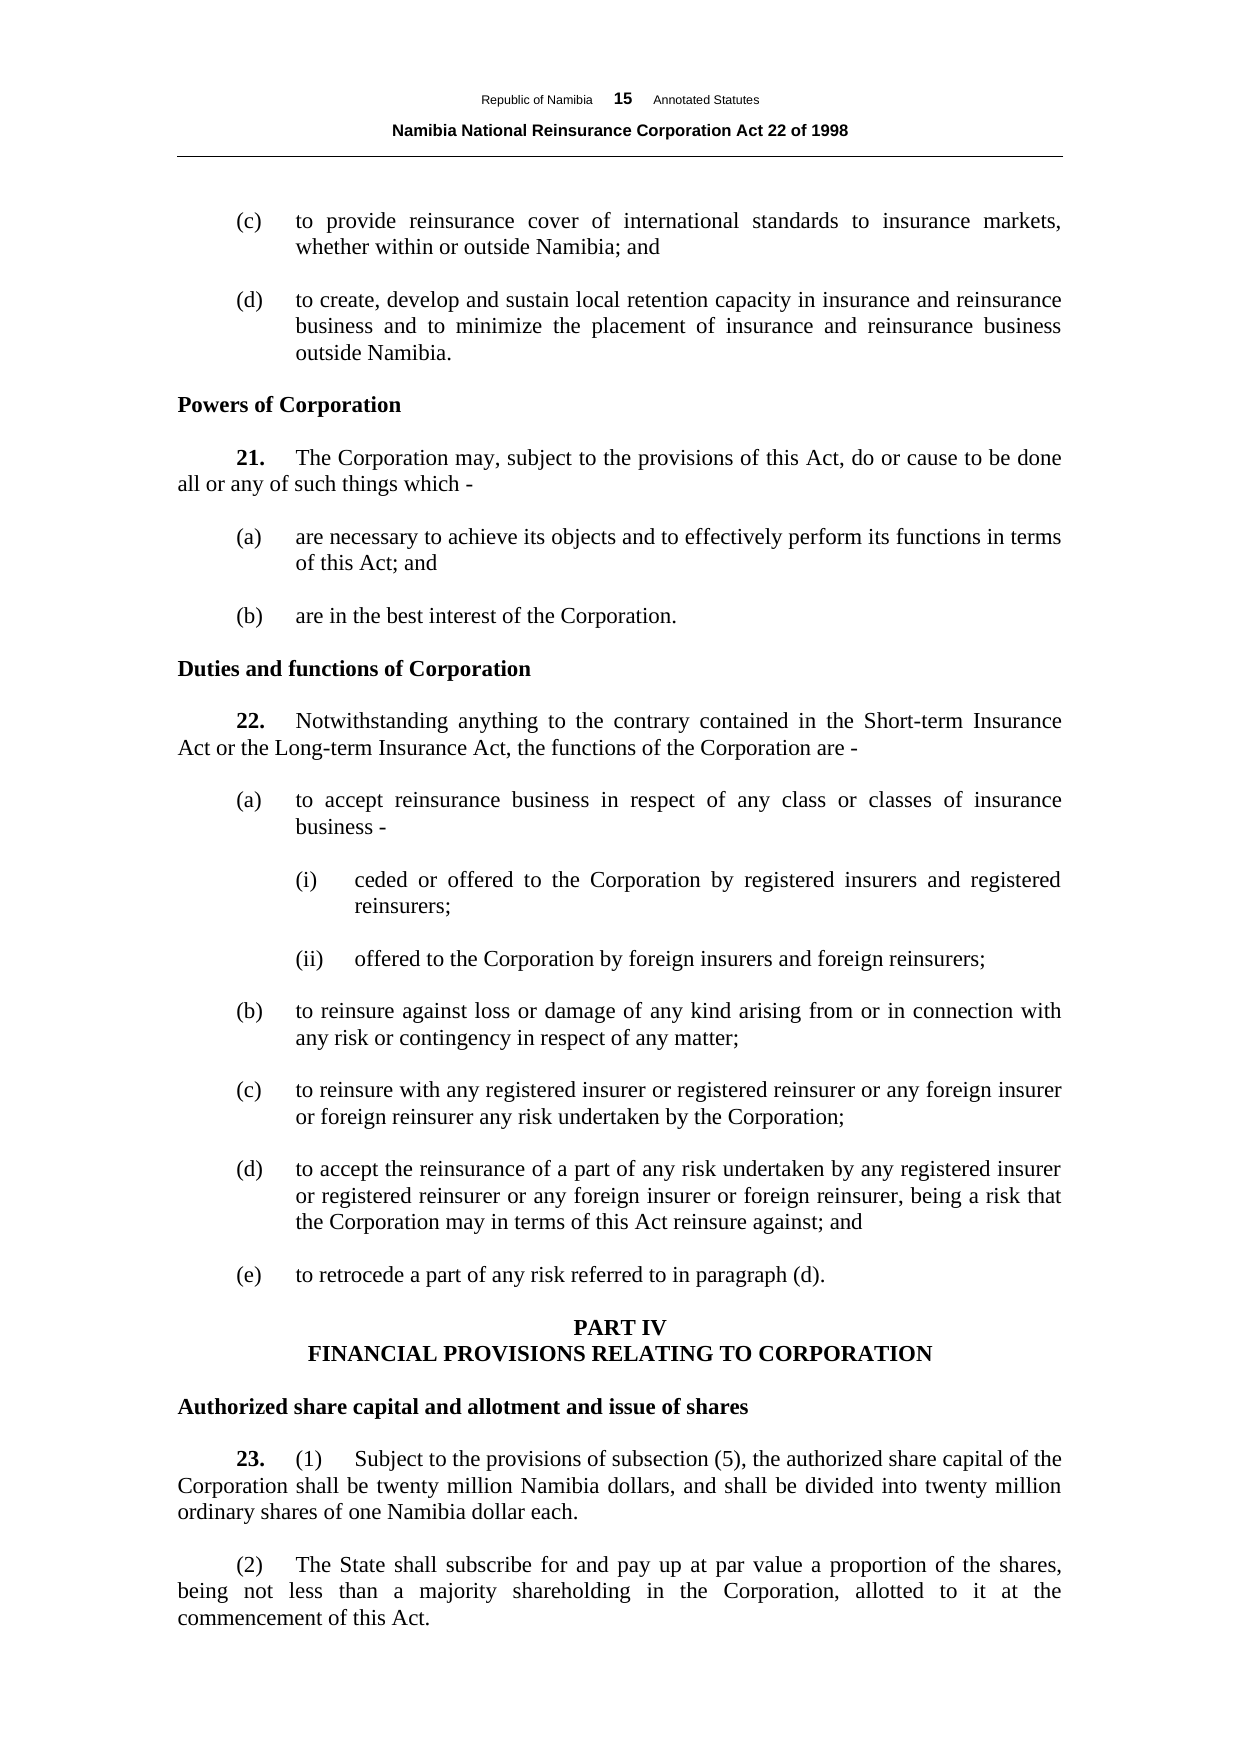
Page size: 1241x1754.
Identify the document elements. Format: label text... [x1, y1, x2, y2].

text Powers of Corporation [177, 391, 1063, 418]
text (d) to create, develop and sustain local retention capacity in insurance and reinsurance business and to minimize the placement of insurance and reinsurance business outside Namibia. [236, 286, 1063, 365]
text (a) to accept reinsurance business in respect of any class or classes of insurance business - [236, 787, 1063, 839]
text Duties and functions of Corporation [177, 655, 1063, 681]
text FINANCIAL PROVISIONS RELATING TO CORPORATION [177, 1340, 1063, 1366]
text (ii) offered to the Corporation by foreign insurers and foreign reinsurers; [295, 945, 1063, 971]
text PART IV [177, 1314, 1063, 1340]
text (e) to retrocede a part of any risk referred to in paragraph (d). [236, 1261, 1063, 1287]
text (a) are necessary to achieve its objects and to effectively perform its functions in terms of this Act; and [236, 523, 1063, 576]
text (i) ceded or offered to the Corporation by registered insurers and registered reinsurers; [295, 866, 1063, 918]
text (b) are in the best interest of the Corporation. [236, 602, 1063, 628]
text (b) to reinsure against loss or damage of any kind arising from or in connection with any risk or contingency in respect of any matter; [236, 997, 1063, 1050]
text (2) The State shall subscribe for and pay up at par value a proportion of the shares, being not less than a majority shareholding in the Corporation, allotted to it at the commencement of this Act. [177, 1551, 1063, 1630]
text (c) to provide reinsurance cover of international standards to insurance markets, whether within or outside Namibia; and [236, 207, 1063, 259]
text 22. Notwithstanding anything to the contrary contained in the Short-term Insurance Act or the Long-term Insurance Act, the functions of the Corporation are - [177, 707, 1063, 760]
text Authorized share capital and allotment and issue of shares [177, 1393, 1063, 1419]
text (d) to accept the reinsurance of a part of any risk undertaken by any registered insurer or registered reinsurer or any foreign insurer or foreign reinsurer, being a risk that the Corporation may in terms of this Act reinsure against; and [236, 1156, 1063, 1234]
text 23. (1) Subject to the provisions of subsection (5), the authorized share capital of the Corporation shall be twenty million Namibia dollars, and shall be divided into twenty million ordinary shares of one Namibia dollar each. [177, 1445, 1063, 1524]
text 21. The Corporation may, subject to the provisions of this Act, do or cause to be done all or any of such things which - [177, 444, 1063, 497]
text (c) to reinsure with any registered insurer or registered reinsurer or any foreign insurer or foreign reinsurer any risk undertaken by the Corporation; [236, 1076, 1063, 1129]
